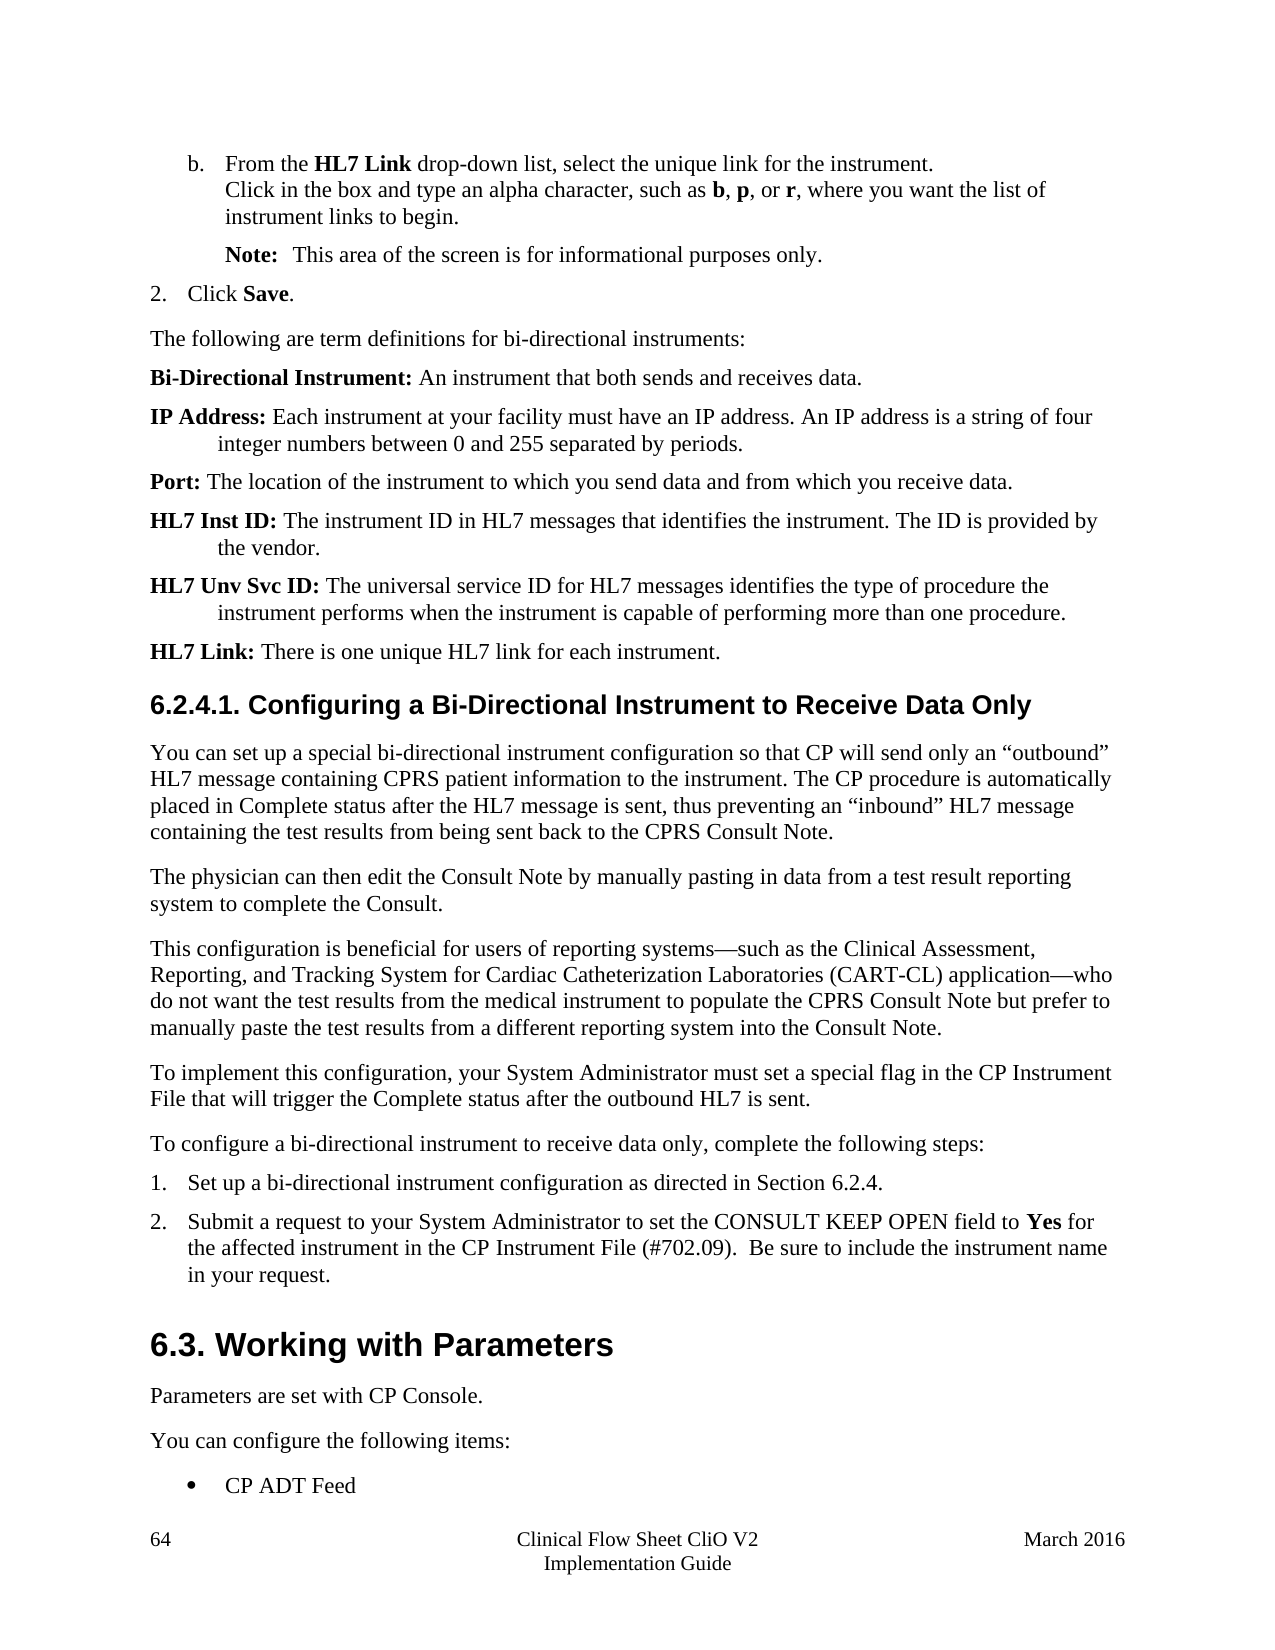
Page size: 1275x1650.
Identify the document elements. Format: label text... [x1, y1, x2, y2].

text This area of the screen is for informational purposes only. [225, 242, 1050, 268]
text IP Address: Each instrument at your facility must have an IP address. An IP address is a string of four integer numbers between 0 and 255 separated by periods. [150, 403, 1125, 456]
text HL7 Link: There is one unique HL7 link for each instrument. [150, 638, 1125, 664]
text The following are term definitions for bi-directional instruments: [150, 326, 1125, 352]
subtitle Working with Parameters [150, 1324, 1125, 1363]
list CP ADT Feed [187, 1472, 1125, 1498]
text HL7 Unv Svc ID: The universal service ID for HL7 messages identifies the type of procedure the instrument performs when the instrument is capable of performing more than one procedure. [150, 572, 1125, 625]
list From the HL7 Link drop-down list, select the unique link for the instrument. Click in the box and type an alpha character, such as b, p, or r, where you want the list of instrument links to begin. [187, 150, 1125, 229]
text This configuration is beneficial for users of reporting systems—such as the Clinical Assessment, Reporting, and Tracking System for Cardiac Catheterization Laboratories (CART-CL) application—who do not want the test results from the medical instrument to populate the CPRS Consult Note but prefer to manually paste the test results from a different reporting system into the Consult Note. [150, 935, 1125, 1040]
text Parameters are set with CP Console. [150, 1382, 1125, 1408]
text You can set up a special bi-directional instrument configuration so that CP will send only an “outbound” HL7 message containing CPRS patient information to the instrument. The CP procedure is automatically placed in Complete status after the HL7 message is sent, thus preventing an “inbound” HL7 message containing the test results from being sent back to the CPRS Consult Note. [150, 739, 1116, 844]
text Bi-Directional Instrument: An instrument that both sends and receives data. [150, 364, 1125, 391]
list Click Save. [150, 280, 1125, 307]
text You can configure the following items: [150, 1427, 1125, 1453]
list Set up a bi-directional instrument configuration as directed in Section 6.2.4. [150, 1169, 1125, 1196]
subtitle Configuring a Bi-Directional Instrument to Receive Data Only [150, 689, 1209, 720]
text HL7 Inst ID: The instrument ID in HL7 messages that identifies the instrument. The ID is provided by the vendor. [150, 507, 1125, 560]
text To implement this configuration, your System Administrator must set a special flag in the CP Instrument File that will trigger the Complete status after the outbound HL7 is sent. [150, 1059, 1125, 1112]
text The physician can then edit the Consult Note by manually pasting in data from a test result reporting system to complete the Consult. [150, 863, 1125, 916]
list Submit a request to your System Administrator to set the CONSULT KEEP OPEN field to Yes for the affected instrument in the CP Instrument File (#702.09). Be sure to include the instrument name in your request. [150, 1208, 1125, 1287]
text To configure a bi-directional instrument to receive data only, complete the following steps: [150, 1130, 1125, 1157]
text Port: The location of the instrument to which you send data and from which you receive data. [150, 468, 1125, 495]
